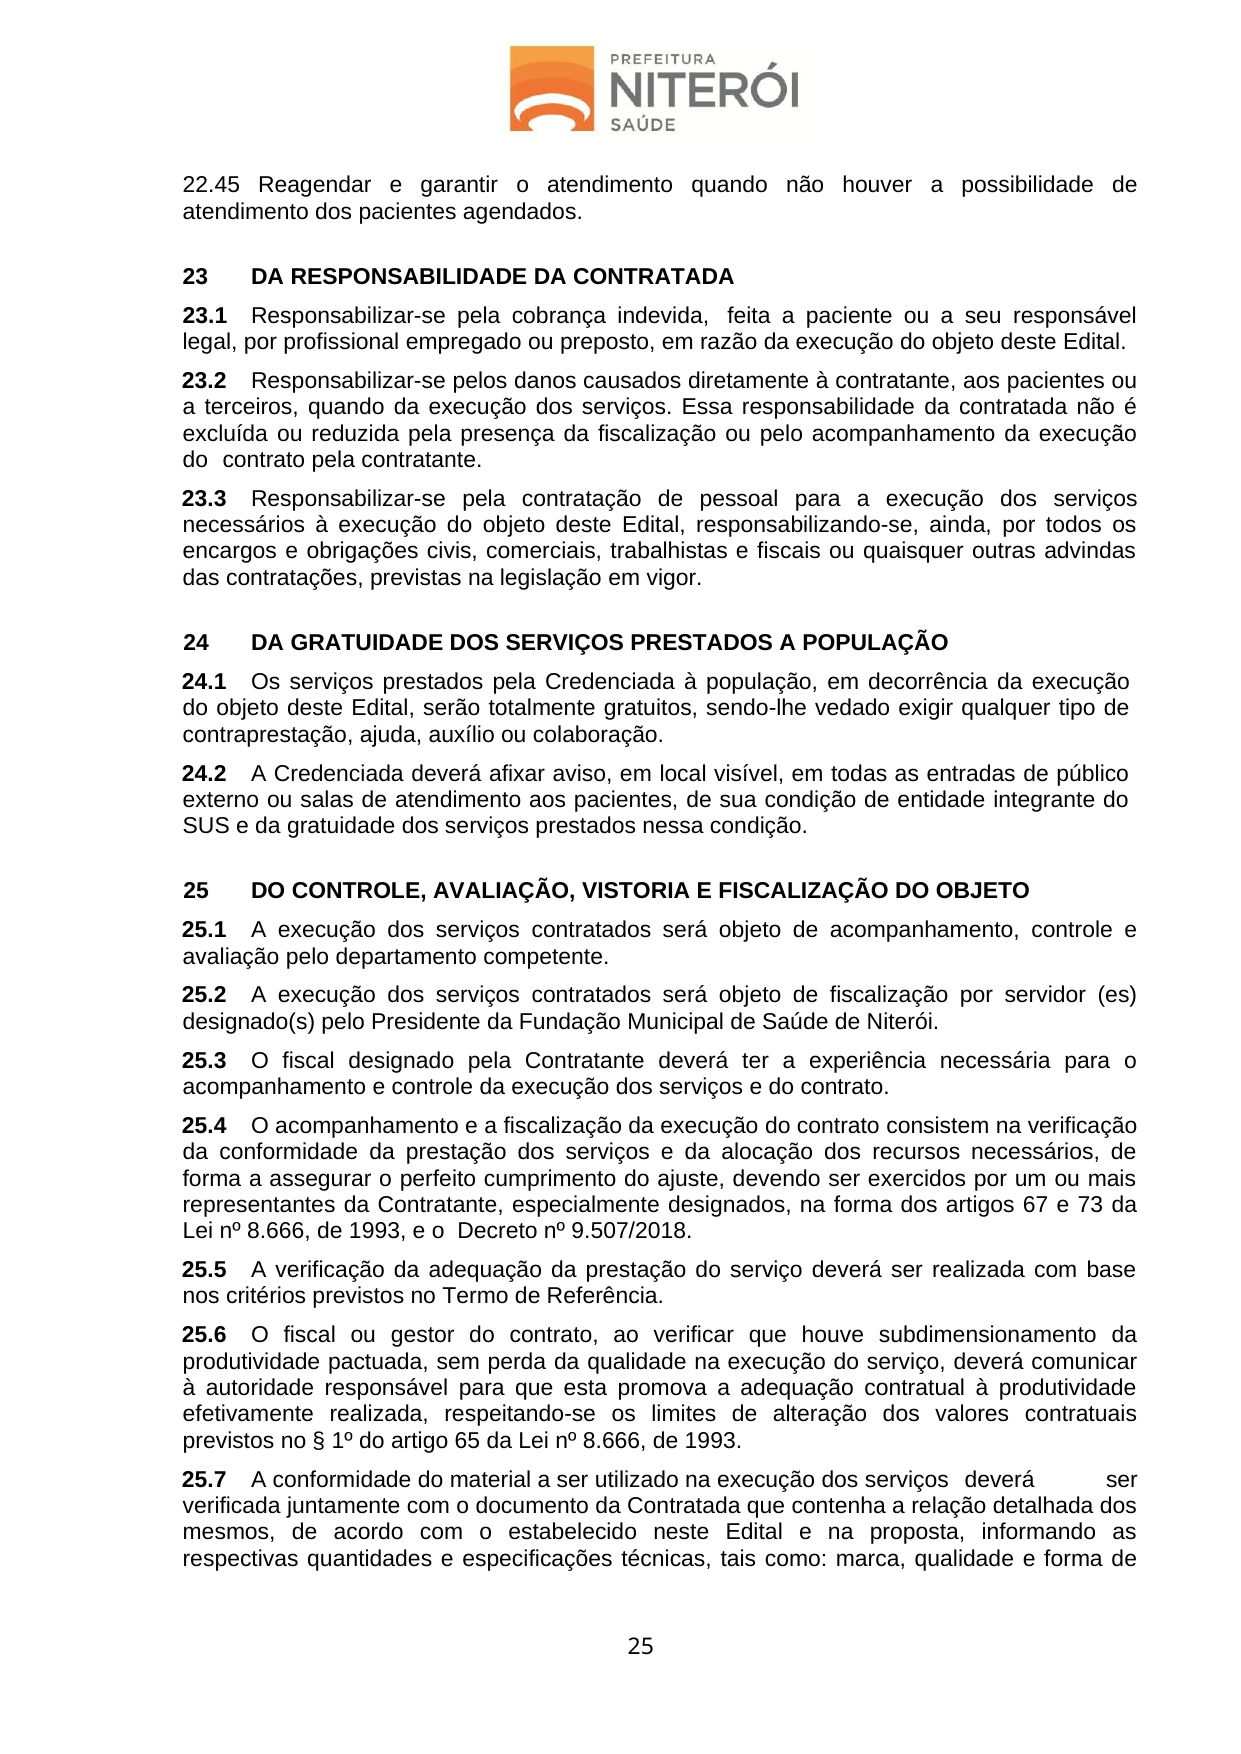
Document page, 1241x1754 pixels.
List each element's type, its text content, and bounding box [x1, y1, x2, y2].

list Responsabilizar-se pela cobrança indevida, feita a paciente ou a seu responsável legal, por profissional empregado ou preposto, em razão da execução do objeto deste Edital. [182, 302, 1137, 354]
list O fiscal designado pela Contratante deverá ter a experiência necessária para o acompanhamento e controle da execução dos serviços e do contrato. [182, 1047, 1138, 1099]
picture [501, 37, 815, 141]
list Responsabilizar-se pelos danos causados diretamente à contratante, aos pacientes ou a terceiros, quando da execução dos serviços. Essa responsabilidade da contratada não é excluída ou reduzida pela presença da fiscalização ou pelo acompanhamento da execução do contrato pela contratante. [182, 367, 1138, 472]
list Os serviços prestados pela Credenciada à população, em decorrência da execução do objeto deste Edital, serão totalmente gratuitos, sendo-lhe vedado exigir qualquer tipo de contraprestação, ajuda, auxílio ou colaboração. [182, 668, 1130, 747]
list A Credenciada deverá afixar aviso, em local visível, em todas as entradas de público externo ou salas de atendimento aos pacientes, de sua condição de entidade integrante do SUS e da gratuidade dos serviços prestados nessa condição. [182, 759, 1130, 838]
list A execução dos serviços contratados será objeto de fiscalização por servidor (es) designado(s) pelo Presidente da Fundação Municipal de Saúde de Niterói. [182, 981, 1138, 1034]
list A execução dos serviços contratados será objeto de acompanhamento, controle e avaliação pelo departamento competente. [182, 916, 1138, 969]
list 22.45 Reagendar e garantir o atendimento quando não houver a possibilidade de atendimento dos pacientes agendados. [182, 171, 1138, 224]
list Responsabilizar-se pela contratação de pessoal para a execução dos serviços necessários à execução do objeto deste Edital, responsabilizando-se, ainda, por todos os encargos e obrigações civis, comerciais, trabalhistas e fiscais ou quaisquer outras advindas das contratações, previstas na legislação em vigor. [182, 485, 1137, 590]
list O fiscal ou gestor do contrato, ao verificar que houve subdimensionamento da produtividade pactuada, sem perda da qualidade na execução do serviço, deverá comunicar à autoridade responsável para que esta promova a adequação contratual à produtividade efetivamente realizada, respeitando-se os limites de alteração dos valores contratuais previstos no § 1º do artigo 65 da Lei nº 8.666, de 1993. [182, 1321, 1138, 1453]
subtitle DA GRATUIDADE DOS SERVIÇOS PRESTADOS A POPULAÇÃO [182, 629, 1161, 655]
subtitle DO CONTROLE, AVALIAÇÃO, VISTORIA E FISCALIZAÇÃO DO OBJETO [182, 877, 1161, 904]
list A verificação da adequação da prestação do serviço deverá ser realizada com base nos critérios previstos no Termo de Referência. [182, 1256, 1138, 1309]
subtitle DA RESPONSABILIDADE DA CONTRATADA [182, 263, 1161, 289]
list O acompanhamento e a fiscalização da execução do contrato consistem na verificação da conformidade da prestação dos serviços e da alocação dos recursos necessários, de forma a assegurar o perfeito cumprimento do ajuste, devendo ser exercidos por um ou mais representantes da Contratante, especialmente designados, na forma dos artigos 67 e 73 da Lei nº 8.666, de 1993, e o Decreto nº 9.507/2018. [182, 1112, 1138, 1244]
